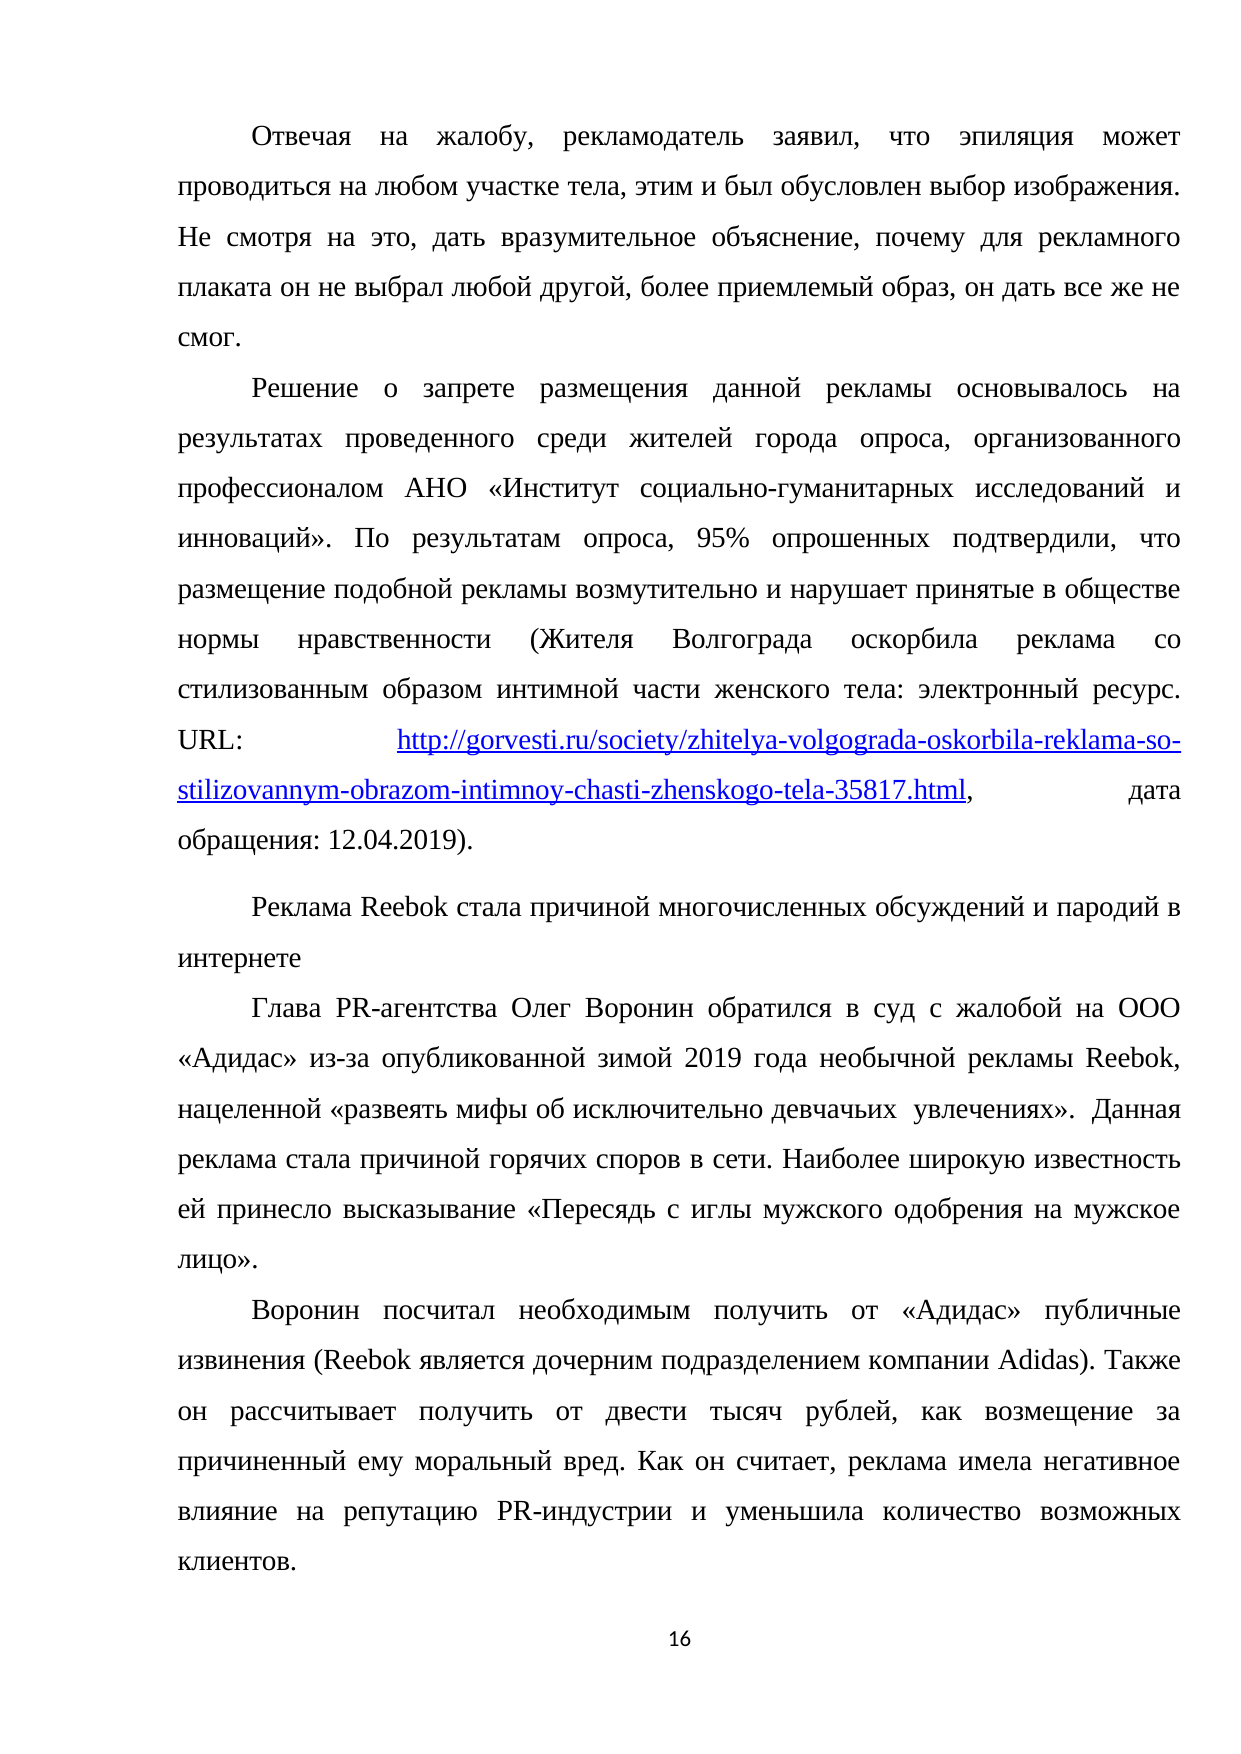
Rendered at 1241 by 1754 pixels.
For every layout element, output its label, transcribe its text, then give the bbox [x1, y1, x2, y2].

text Решение о запрете размещения данной рекламы основывалось на результатах проведенного среди жителей города опроса, организованного профессионалом АНО «Институт социально-гуманитарных исследований и инноваций». По результатам опроса, 95% опрошенных подтвердили, что размещение подобной рекламы возмутительно и нарушает принятые в обществе нормы нравственности (Жителя Волгограда оскорбила реклама со стилизованным образом интимной части женского тела: электронный ресурс. URL: http://gorvesti.ru/society/zhitelya-volgograda-oskorbila-reklama-so-stilizovannym-obrazom-intimnoy-chasti-zhenskogo-tela-35817.html, дата обращения: 12.04.2019). [177, 370, 1181, 856]
text Отвечая на жалобу, рекламодатель заявил, что эпиляция может проводиться на любом участке тела, этим и был обусловлен выбор изображения. Не смотря на это, дать вразумительное объяснение, почему для рекламного плаката он не выбрал любой другой, более приемлемый образ, он дать все же не смог. [177, 118, 1181, 353]
text Реклама Reebok стала причиной многочисленных обсуждений и пародий в интернете [177, 889, 1181, 973]
text Воронин посчитал необходимым получить от «Адидас» публичные извинения (Reebok является дочерним подразделением компании Adidas). Также он рассчитывает получить от двести тысяч рублей, как возмещение за причиненный ему моральный вред. Как он считает, реклама имела негативное влияние на репутацию PR-индустрии и уменьшила количество возможных клиентов. [177, 1292, 1181, 1577]
text Глава PR-агентства Олег Воронин обратился в суд с жалобой на ООО «Адидас» из-за опубликованной зимой 2019 года необычной рекламы Reebok, нацеленной «развеять мифы об исключительно девчачьих увлечениях». Данная реклама стала причиной горячих споров в сети. Наиболее широкую известность ей принесло высказывание «Пересядь с иглы мужского одобрения на мужское лицо». [177, 990, 1181, 1275]
